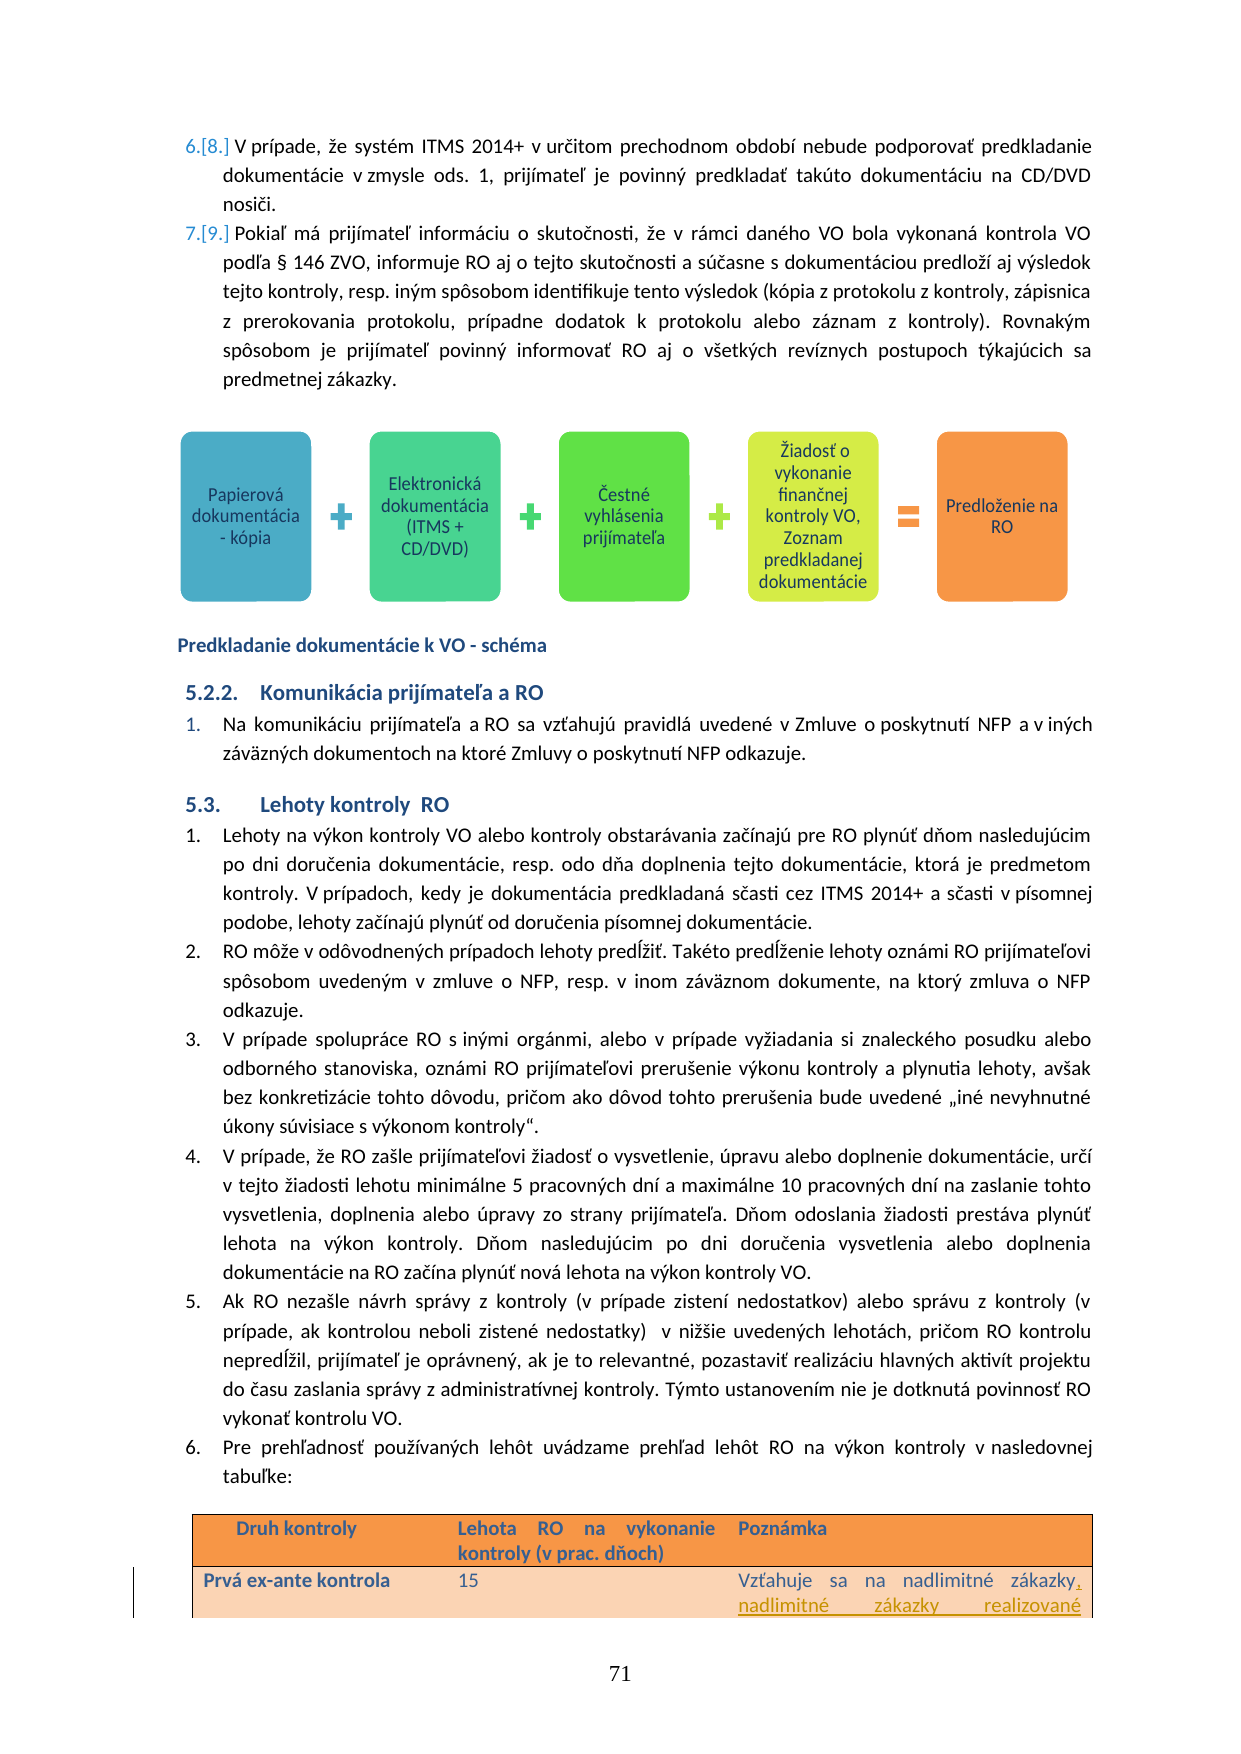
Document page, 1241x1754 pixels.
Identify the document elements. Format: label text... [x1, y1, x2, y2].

list V prípade, že RO zašle prijímateľovi žiadosť o vysvetlenie, úpravu alebo doplnenie dokumentácie, určí v tejto žiadosti lehotu minimálne 5 pracovných dní a maximálne 10 pracovných dní na zaslanie tohto vysvetlenia, doplnenia alebo úpravy zo strany prijímateľa. Dňom odoslania žiadosti prestáva plynúť lehota na výkon kontroly. Dňom nasledujúcim po dni doručenia vysvetlenia alebo doplnenia dokumentácie na RO začína plynúť nová lehota na výkon kontroly VO. [185, 1143, 1093, 1285]
list RO môže v odôvodnených prípadoch lehoty predĺžiť. Takéto predĺženie lehoty oznámi RO prijímateľovi spôsobom uvedeným v zmluve o NFP, resp. v inom záväznom dokumente, na ktorý zmluva o NFP odkazuje. [185, 939, 1093, 1022]
table_header Poznámka [727, 1515, 1092, 1566]
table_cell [727, 1567, 1092, 1618]
subtitle Lehoty kontroly RO [185, 790, 1093, 818]
list Lehoty na výkon kontroly VO alebo kontroly obstarávania začínajú pre RO plynúť dňom nasledujúcim po dni doručenia dokumentácie, resp. odo dňa doplnenia tejto dokumentácie, ktorá je predmetom kontroly. V prípadoch, kedy je dokumentácia predkladaná sčasti cez ITMS 2014+ a sčasti v písomnej podobe, lehoty začínajú plynúť od doručenia písomnej dokumentácie. [185, 822, 1093, 935]
list V prípade, že systém ITMS 2014+ v určitom prechodnom období nebude podporovať predkladanie dokumentácie v zmysle ods. 1, prijímateľ je povinný predkladať takúto dokumentáciu na CD/DVD nosiči. [185, 133, 1093, 217]
table_cell 15 [446, 1567, 727, 1618]
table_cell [193, 1567, 446, 1618]
subtitle Komunikácia prijímateľa a RO [185, 678, 1093, 707]
list Pre prehľadnosť používaných lehôt uvádzame prehľad lehôt RO na výkon kontroly v nasledovnej tabuľke: [185, 1434, 1093, 1489]
list Ak RO nezašle návrh správy z kontroly (v prípade zistení nedostatkov) alebo správu z kontroly (v prípade, ak kontrolou neboli zistené nedostatky) v nižšie uvedených lehotách, pričom RO kontrolu nepredĺžil, prijímateľ je oprávnený, ak je to relevantné, pozastaviť realizáciu hlavných aktivít projektu do času zaslania správy z administratívnej kontroly. Týmto ustanovením nie je dotknutá povinnosť RO vykonať kontrolu VO. [185, 1289, 1093, 1431]
table_header Lehota RO na vykonanie kontroly (v prac. dňoch) [446, 1515, 727, 1566]
list V prípade spolupráce RO s inými orgánmi, alebo v prípade vyžiadania si znaleckého posudku alebo odborného stanoviska, oznámi RO prijímateľovi prerušenie výkonu kontroly a plynutia lehoty, avšak bez konkretizácie tohto dôvodu, pričom ako dôvod tohto prerušenia bude uvedené „iné nevyhnutné úkony súvisiace s výkonom kontroly“. [185, 1026, 1093, 1139]
list Na komunikáciu prijímateľa a RO sa vzťahujú pravidlá uvedené v Zmluve o poskytnutí NFP a v iných záväzných dokumentoch na ktoré Zmluvy o poskytnutí NFP odkazuje. [185, 711, 1093, 765]
list Pokiaľ má prijímateľ informáciu o skutočnosti, že v rámci daného VO bola vykonaná kontrola VO podľa § 146 ZVO, informuje RO aj o tejto skutočnosti a súčasne s dokumentáciou predloží aj výsledok tejto kontroly, resp. iným spôsobom identifikuje tento výsledok (kópia z protokolu z kontroly, zápisnica z prerokovania protokolu, prípadne dodatok k protokolu alebo záznam z kontroly). Rovnakým spôsobom je prijímateľ povinný informovať RO aj o všetkých revíznych postupoch týkajúcich sa predmetnej zákazky. [185, 220, 1093, 392]
table_header Druh kontroly [193, 1515, 446, 1566]
text Predkladanie dokumentácie k VO - schéma [177, 632, 1093, 658]
